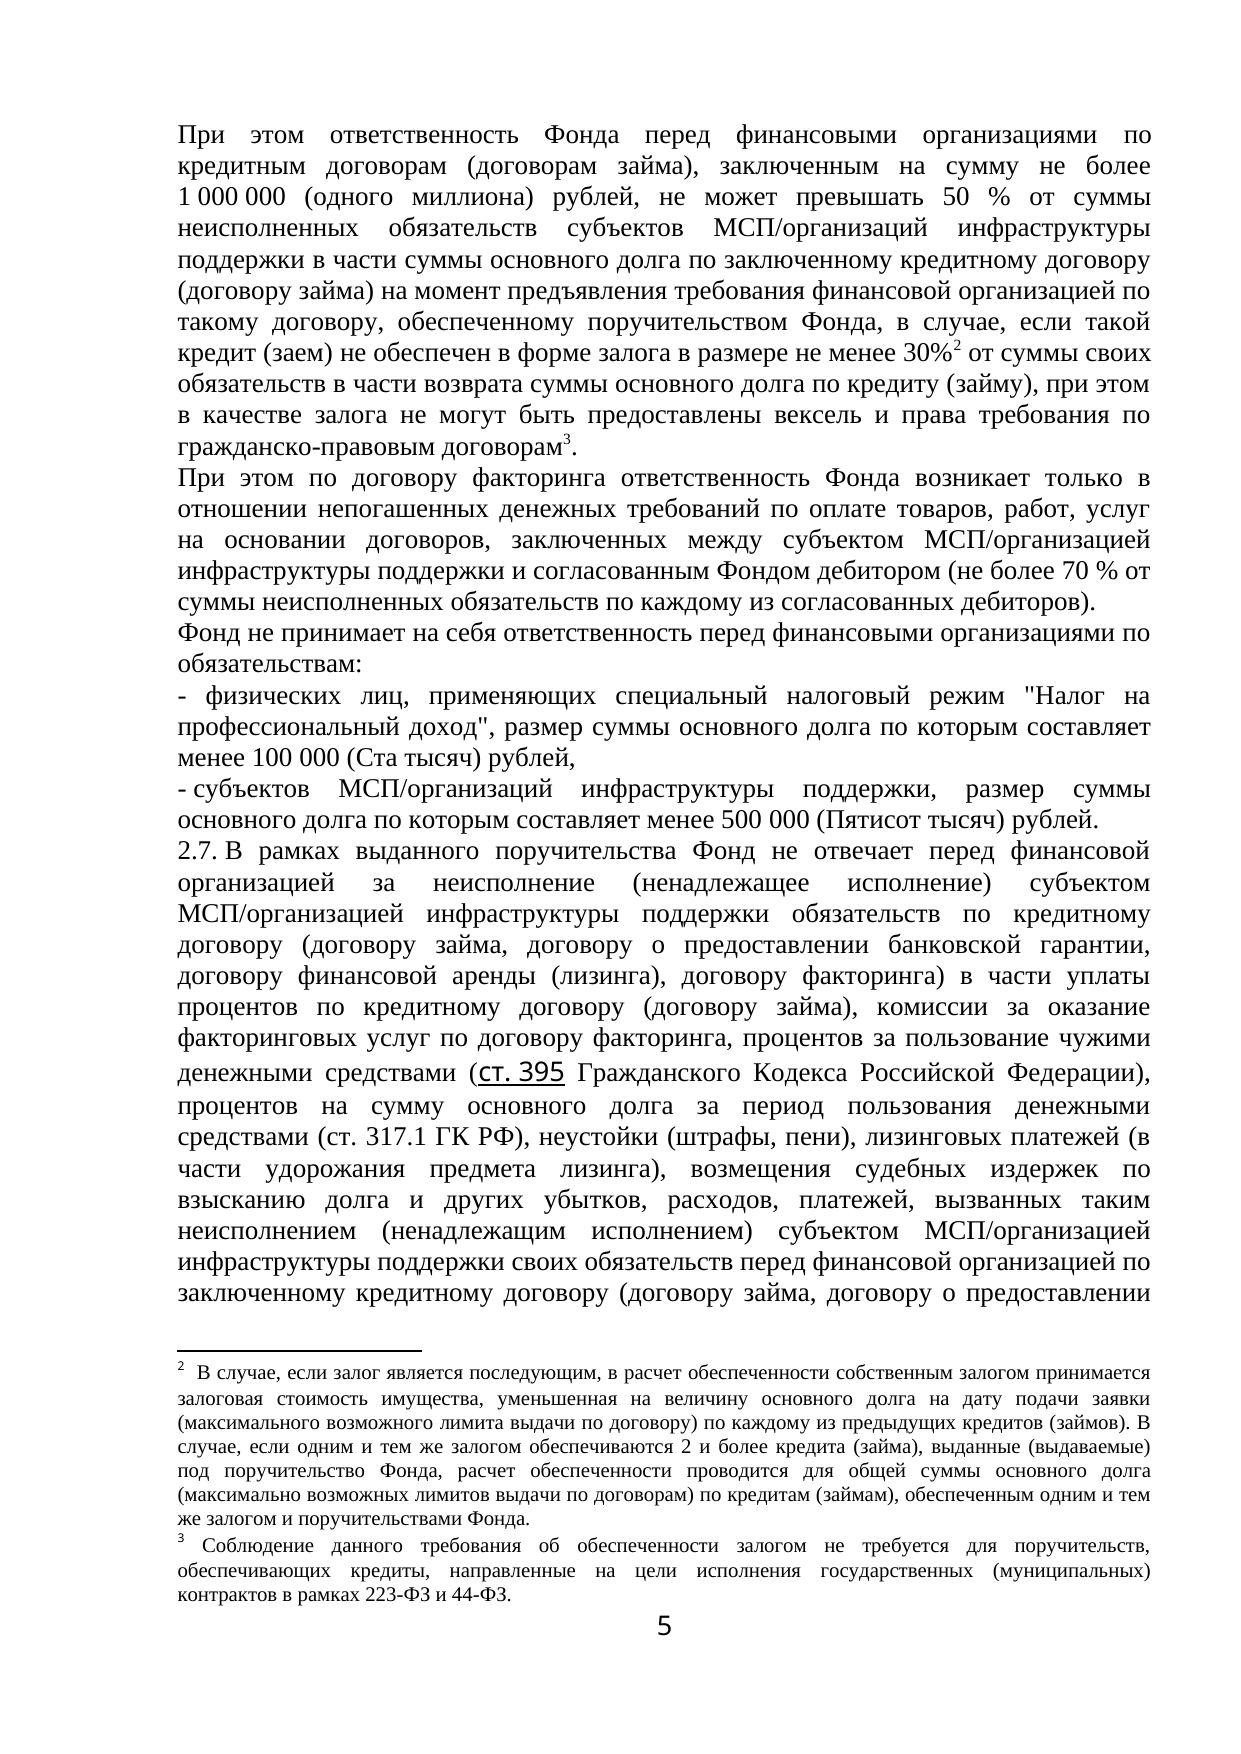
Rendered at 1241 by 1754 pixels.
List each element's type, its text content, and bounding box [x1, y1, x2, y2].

text При этом ответственность Фонда перед финансовыми организациями по кредитным договорам (договорам займа), заключенным на сумму не более 1 000 000 (одного миллиона) рублей, не может превышать 50 % от суммы неисполненных обязательств субъектов МСП/организаций инфраструктуры поддержки в части суммы основного долга по заключенному кредитному договору (договору займа) на момент предъявления требования финансовой организацией по такому договору, обеспеченному поручительством Фонда, в случае, если такой кредит (заем) не обеспечен в форме залога в размере не менее 30% от суммы своих обязательств в части возврата суммы основного долга по кредиту (займу), при этом в качестве залога не могут быть предоставлены вексель и права требования по гражданско-правовым договорам. [177, 118, 1152, 461]
text При этом по договору факторинга ответственность Фонда возникает только в отношении непогашенных денежных требований по оплате товаров, работ, услуг на основании договоров, заключенных между субъектом МСП/организацией инфраструктуры поддержки и согласованным Фондом дебитором (не более 70 % от суммы неисполненных обязательств по каждому из согласованных дебиторов). [177, 461, 1152, 616]
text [177, 834, 1152, 1307]
text - субъектов МСП/организаций инфраструктуры поддержки, размер суммы основного долга по которым составляет менее 500 000 (Пятисот тысяч) рублей. [177, 772, 1152, 834]
text - физических лиц, применяющих специальный налоговый режим "Налог на профессиональный доход", размер суммы основного долга по которым составляет менее 100 000 (Ста тысяч) рублей, [177, 679, 1152, 772]
text Фонд не принимает на себя ответственность перед финансовыми организациями по обязательствам: [177, 616, 1152, 679]
